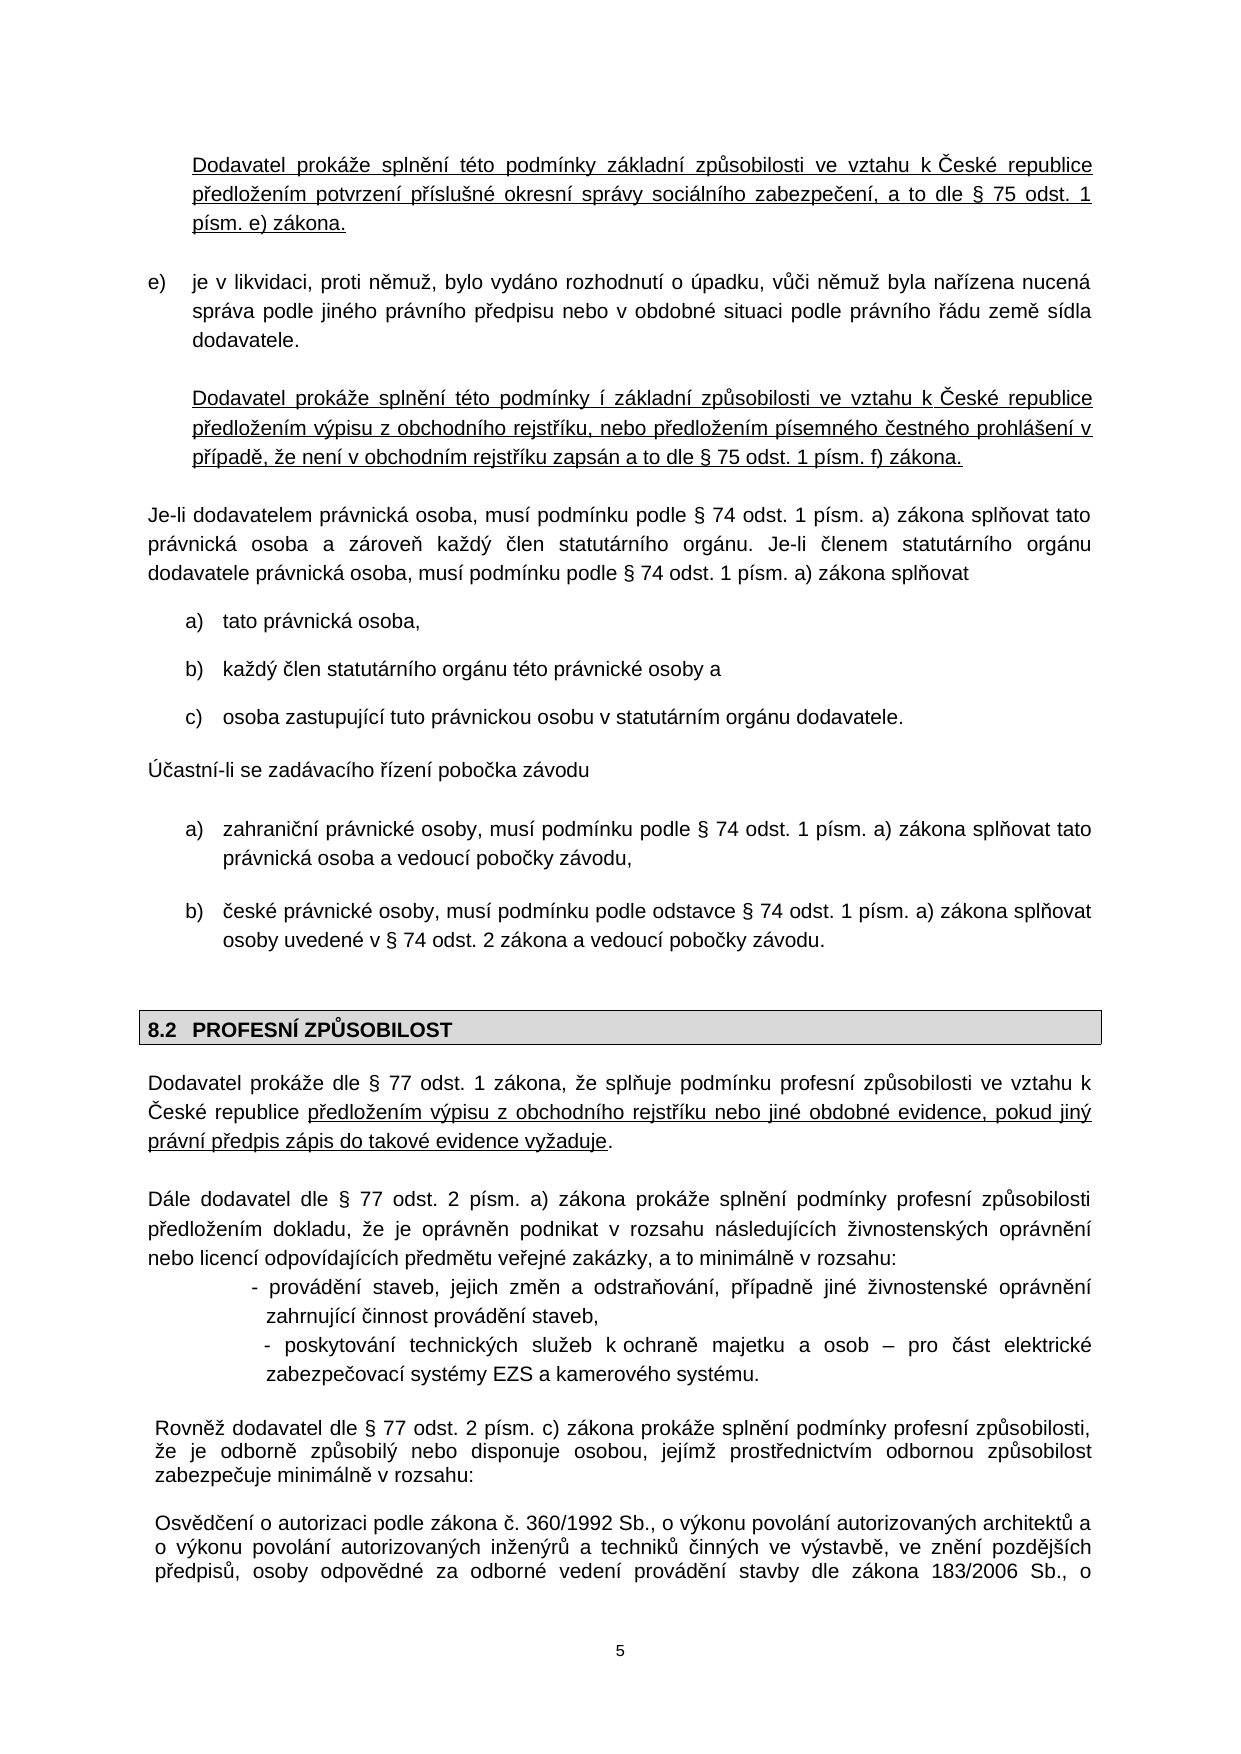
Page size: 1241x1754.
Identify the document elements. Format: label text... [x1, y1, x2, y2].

list Profesní způsobilost [140, 1011, 1101, 1044]
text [154, 1511, 1093, 1583]
list Dodavatel prokáže splnění této podmínky základní způsobilosti ve vztahu k České republice předložením potvrzení příslušné okresní správy sociálního zabezpečení, a to dle § 75 odst. 1 písm. e) zákona. [192, 175, 1093, 235]
list české právnické osoby, musí podmínku podle odstavce § 74 odst. 1 písm. a) zákona splňovat osoby uvedené v § 74 odst. 2 zákona a vedoucí pobočky závodu. [185, 893, 1093, 952]
list Dodavatel prokáže splnění této podmínky í základní způsobilosti ve vztahu k České republice předložením výpisu z obchodního rejstříku, nebo předložením písemného čestného prohlášení v případě, že není v obchodním rejstříku zapsán a to dle § 75 odst. 1 písm. f) zákona. [192, 408, 1093, 436]
list Dodavatel prokáže splnění této podmínky í základní způsobilosti ve vztahu k České republice předložením výpisu z obchodního rejstříku, nebo předložením písemného čestného prohlášení v případě, že není v obchodním rejstříku zapsán a to dle § 75 odst. 1 písm. f) zákona. [192, 381, 1093, 407]
text Je-li dodavatelem právnická osoba, musí podmínku podle § 74 odst. 1 písm. a) zákona splňovat tato právnická osoba a zároveň každý člen statutárního orgánu. Je-li členem statutárního orgánu dodavatele právnická osoba, musí podmínku podle § 74 odst. 1 písm. a) zákona splňovat [148, 498, 1093, 585]
list tato právnická osoba, [185, 609, 1093, 633]
text - provádění staveb, jejich změn a odstraňování, případně jiné živnostenské oprávnění zahrnující činnost provádění staveb, [251, 1269, 1093, 1328]
text Účastní-li se zadávacího řízení pobočka závodu [148, 753, 1093, 782]
text Rovněž dodavatel dle § 77 odst. 2 písm. c) zákona prokáže splnění podmínky profesní způsobilosti, že je odborně způsobilý nebo disponuje osobou, jejímž prostřednictvím odbornou způsobilost zabezpečuje minimálně v rozsahu: [154, 1415, 1093, 1487]
text - poskytování technických služeb k ochraně majetku a osob – pro část elektrické zabezpečovací systémy EZS a kamerového systému. [236, 1328, 1093, 1386]
list Dodavatel prokáže splnění této podmínky í základní způsobilosti ve vztahu k České republice předložením výpisu z obchodního rejstříku, nebo předložením písemného čestného prohlášení v případě, že není v obchodním rejstříku zapsán a to dle § 75 odst. 1 písm. f) zákona. [192, 437, 1093, 468]
text Dodavatel prokáže dle § 77 odst. 1 zákona, že splňuje podmínku profesní způsobilosti ve vztahu k České republice předložením výpisu z obchodního rejstříku nebo jiné obdobné evidence, pokud jiný právní předpis zápis do takové evidence vyžaduje. [148, 1065, 1093, 1153]
list zahraniční právnické osoby, musí podmínku podle § 74 odst. 1 písm. a) zákona splňovat tato právnická osoba a vedoucí pobočky závodu, [185, 811, 1093, 869]
list každý člen statutárního orgánu této právnické osoby a [185, 657, 1093, 681]
list osoba zastupující tuto právnickou osobu v statutárním orgánu dodavatele. [185, 705, 1093, 729]
list je v likvidaci, proti němuž, bylo vydáno rozhodnutí o úpadku, vůči němuž byla nařízena nucená správa podle jiného právního předpisu nebo v obdobné situaci podle právního řádu země sídla dodavatele. [148, 264, 1093, 352]
list Dodavatel prokáže splnění této podmínky základní způsobilosti ve vztahu k České republice předložením potvrzení příslušné okresní správy sociálního zabezpečení, a to dle § 75 odst. 1 písm. e) zákona. [192, 148, 1093, 174]
text Dále dodavatel dle § 77 odst. 2 písm. a) zákona prokáže splnění podmínky profesní způsobilosti předložením dokladu, že je oprávněn podnikat v rozsahu následujících živnostenských oprávnění nebo licencí odpovídajících předmětu veřejné zakázky, a to minimálně v rozsahu: [148, 1182, 1093, 1269]
